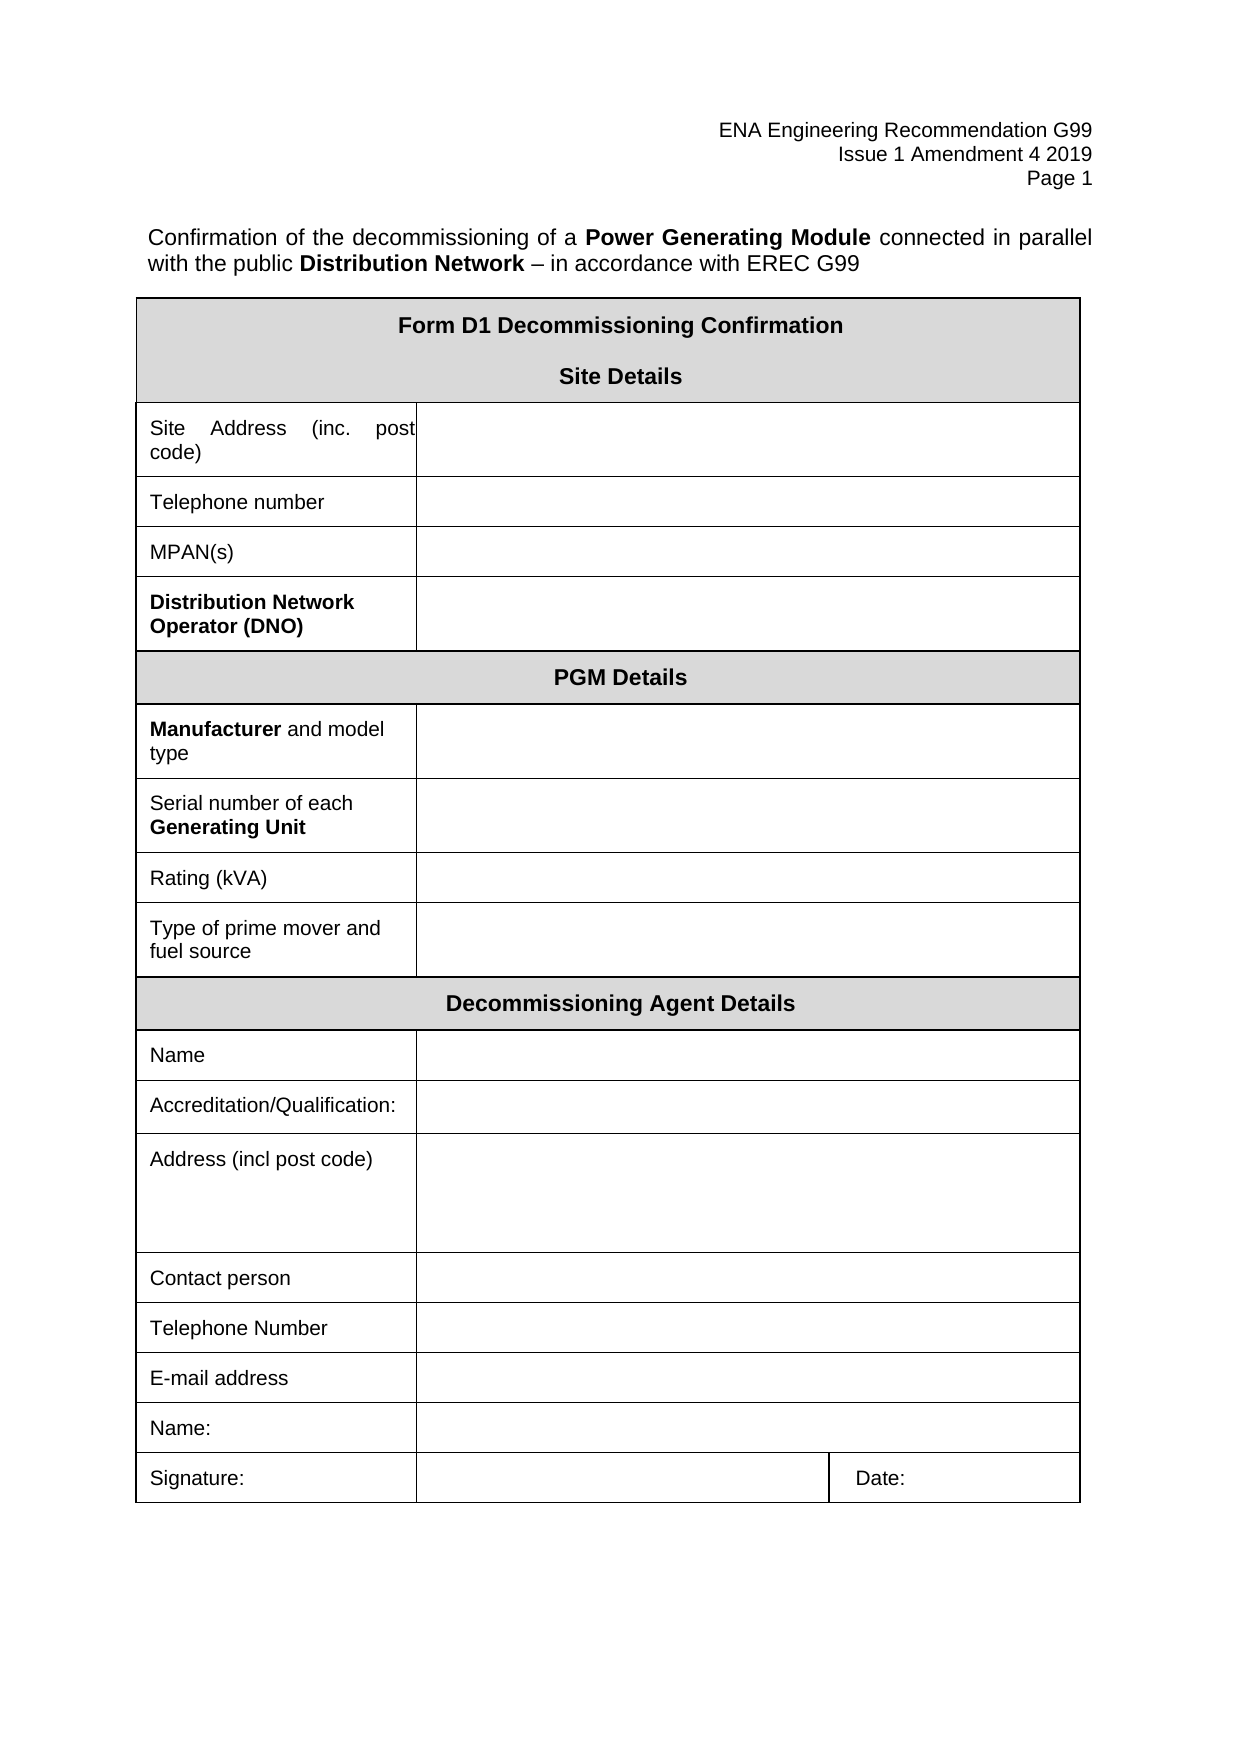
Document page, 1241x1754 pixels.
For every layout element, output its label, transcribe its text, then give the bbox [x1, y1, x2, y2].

table_cell Site Address (inc. post code) [137, 403, 416, 476]
table_cell Signature: [137, 1453, 416, 1502]
table_cell Manufacturer and model type [137, 705, 416, 777]
table_cell [417, 705, 1079, 777]
table_cell [417, 779, 1079, 851]
table_cell [417, 1453, 828, 1502]
table_header Form D1 Decommissioning Confirmation Site Details [137, 299, 1079, 402]
table_cell Accreditation/Qualification: [137, 1081, 416, 1133]
table_cell Address (incl post code) [137, 1134, 416, 1252]
table_cell [417, 1403, 1079, 1452]
table_cell [417, 1081, 1079, 1133]
table_cell Rating (kVA) [137, 853, 416, 902]
table_cell Telephone Number [137, 1303, 416, 1352]
table_cell Distribution Network Operator (DNO) [137, 577, 416, 650]
table_cell [417, 903, 1079, 976]
text Confirmation of the decommissioning of a Power Generating Module connected in parallel with the public Distribution Network – in accordance with EREC G99 [148, 224, 1092, 276]
table_cell [417, 1353, 1079, 1402]
table_cell [417, 403, 1079, 476]
table_cell [417, 577, 1079, 650]
table_cell [417, 1134, 1079, 1252]
table_cell [417, 1031, 1079, 1080]
table_cell Decommissioning Agent Details [137, 978, 1079, 1029]
table_cell Telephone number [137, 477, 416, 526]
table_cell [417, 853, 1079, 902]
table_cell Serial number of each Generating Unit [137, 779, 416, 851]
table_cell Type of prime mover and fuel source [137, 903, 416, 976]
table_cell Name [137, 1031, 416, 1080]
table_cell Contact person [137, 1253, 416, 1302]
table_cell [417, 1303, 1079, 1352]
table_cell Name: [137, 1403, 416, 1452]
table_cell PGM Details [137, 652, 1079, 703]
table_cell [417, 527, 1079, 576]
table_cell MPAN(s) [137, 527, 416, 576]
table_cell [417, 1253, 1079, 1302]
table_cell [417, 477, 1079, 526]
table_cell Date: [830, 1453, 1079, 1502]
table_cell E-mail address [137, 1353, 416, 1402]
